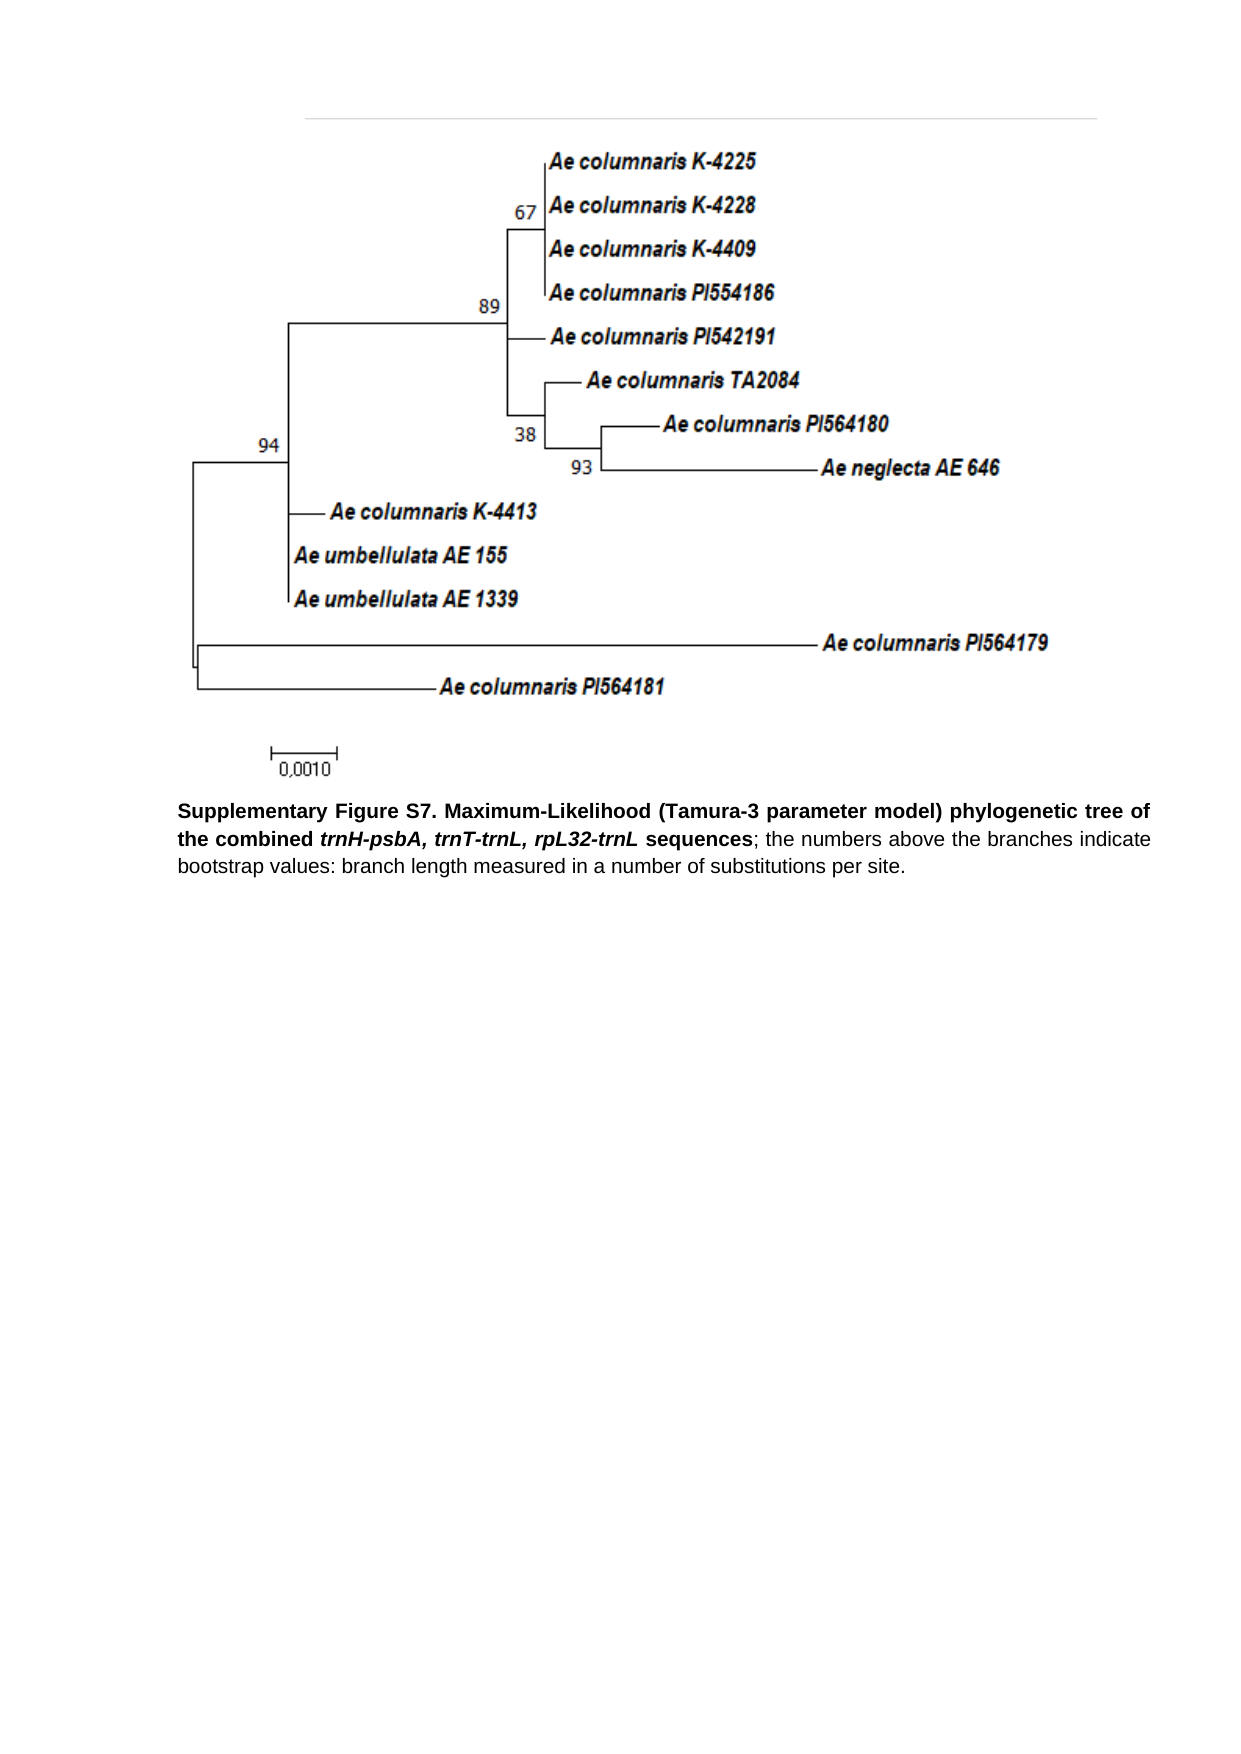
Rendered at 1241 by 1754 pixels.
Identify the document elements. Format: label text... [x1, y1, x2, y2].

picture [177, 118, 1098, 795]
text Supplementary Figure S7. Maximum-Likelihood (Tamura-3 parameter model) phylogenetic tree of the combined trnH-psbA, trnT-trnL, rpL32-trnL sequences; the numbers above the branches indicate bootstrap values: branch length measured in a number of substitutions per site. [177, 799, 1152, 878]
